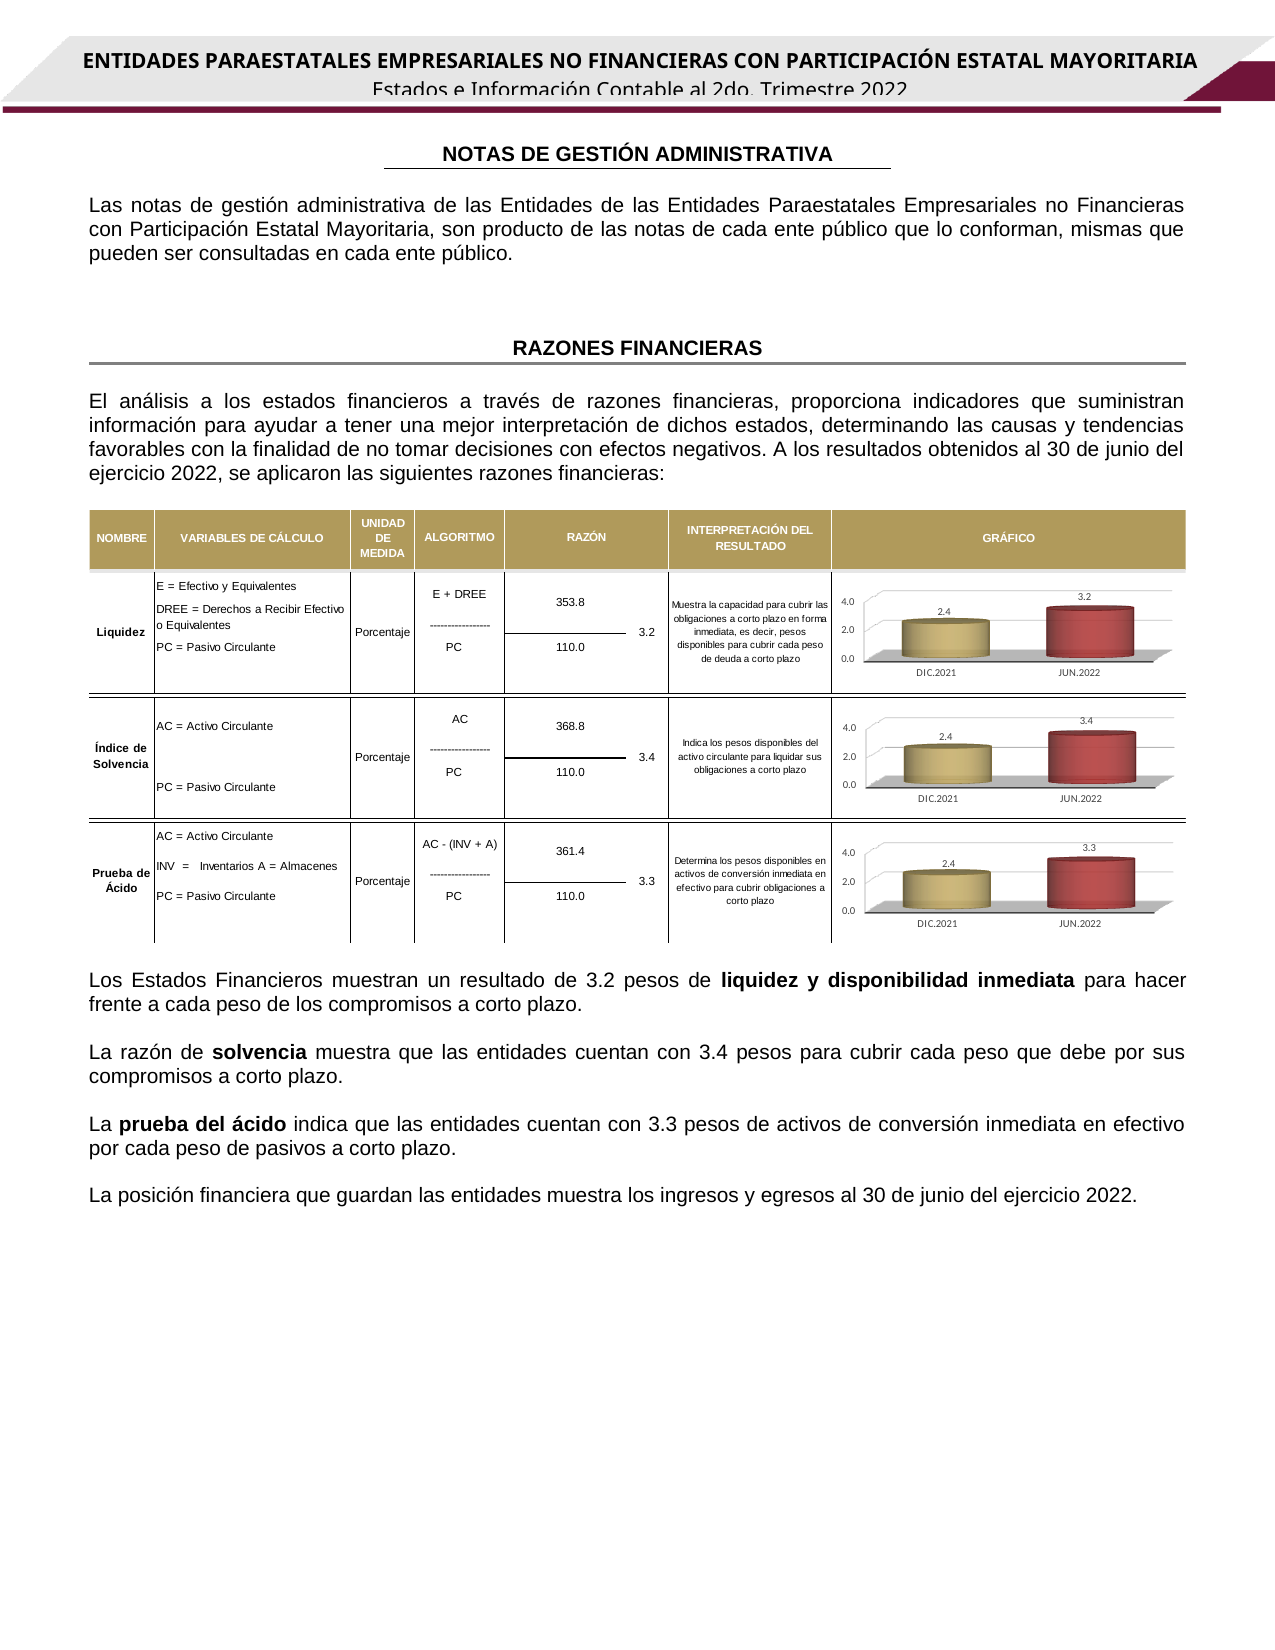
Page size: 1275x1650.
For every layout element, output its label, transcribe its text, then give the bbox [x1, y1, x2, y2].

text La posición financiera que guardan las entidades muestra los ingresos y egresos al 30 de junio del ejercicio 2022. [89, 1183, 1186, 1207]
picture [0, 36, 1275, 113]
text La razón de solvencia muestra que las entidades cuentan con 3.4 pesos para cubrir cada peso que debe por sus compromisos a corto plazo. [89, 1039, 1186, 1087]
text NOTAS de gestión administrativa [384, 142, 891, 168]
text La prueba del ácido indica que las entidades cuentan con 3.3 pesos de activos de conversión inmediata en efectivo por cada peso de pasivos a corto plazo. [89, 1111, 1186, 1159]
text El análisis a los estados financieros a través de razones financieras, proporciona indicadores que suministran información para ayudar a tener una mejor interpretación de dichos estados, determinando las causas y tendencias favorables con la finalidad de no tomar decisiones con efectos negativos. A los resultados obtenidos al 30 de junio del ejercicio 2022, se aplicaron las siguientes razones financieras: [89, 389, 1186, 485]
text RAZONES FINANCIERAS [89, 336, 1186, 362]
text Los Estados Financieros muestran un resultado de 3.2 pesos de liquidez y disponibilidad inmediata para hacer frente a cada peso de los compromisos a corto plazo. [89, 968, 1186, 1016]
text Las notas de gestión administrativa de las Entidades de las Entidades Paraestatales Empresariales no Financieras con Participación Estatal Mayoritaria, son producto de las notas de cada ente público que lo conforman, mismas que pueden ser consultadas en cada ente público. [89, 192, 1186, 264]
